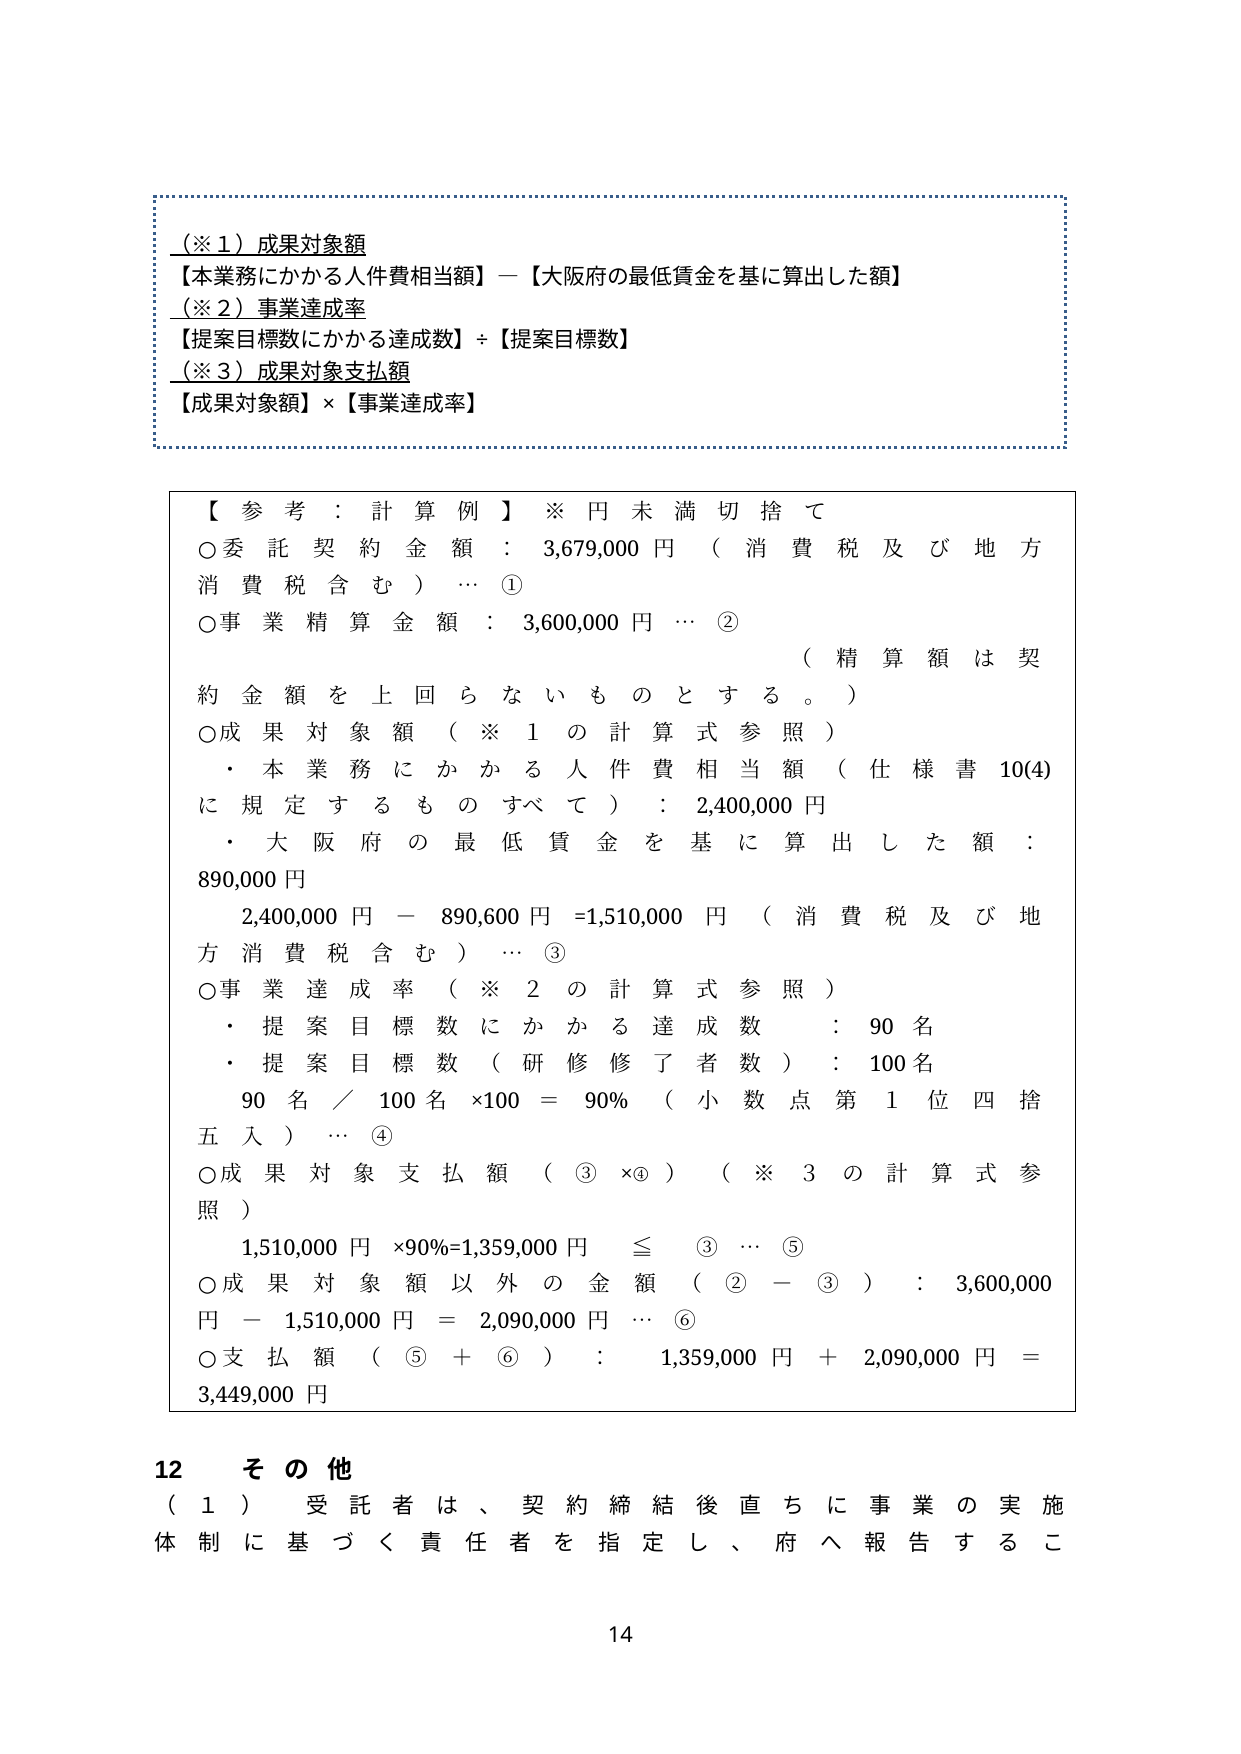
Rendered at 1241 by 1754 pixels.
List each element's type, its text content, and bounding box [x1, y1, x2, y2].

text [154, 1486, 1086, 1559]
subtitle 12 その他 [154, 1449, 1086, 1486]
table_header 【参考：計算例】※円未満切捨て ○委託契約金額：3,679,000円（消費税及び地方消費税含む）…① ○事業精算金額：3,600,000円…② （精算額は契約金額を上回らないものとする。） ○成果対象額（※１の計算式参照） ・本業務にかかる人件費相当額（仕様書10(4)に規定するものすべて）：2,400,000円 ・大阪府の最低賃金を基に算出した額：890,000円 2,400,000円－890,600円=1,510,000円（消費税及び地方消費税含む）…③ ○事業達成率（※２の計算式参照） ・提案目標数にかかる達成数 ：90名 ・提案目標数（研修修了者数）：100名 90名／100名×100＝90%（小数点第１位四捨五入）…④ ○成果対象支払額（③×④）（※３の計算式参照） 1,510,000円×90%=1,359,000円 ≦ ③…⑤ ○成果対象額以外の金額（②－③）：3,600,000円－1,510,000円＝2,090,000円…⑥ ○支払額（⑤＋⑥）： 1,359,000円＋2,090,000円＝3,449,000円 [170, 492, 1075, 1411]
